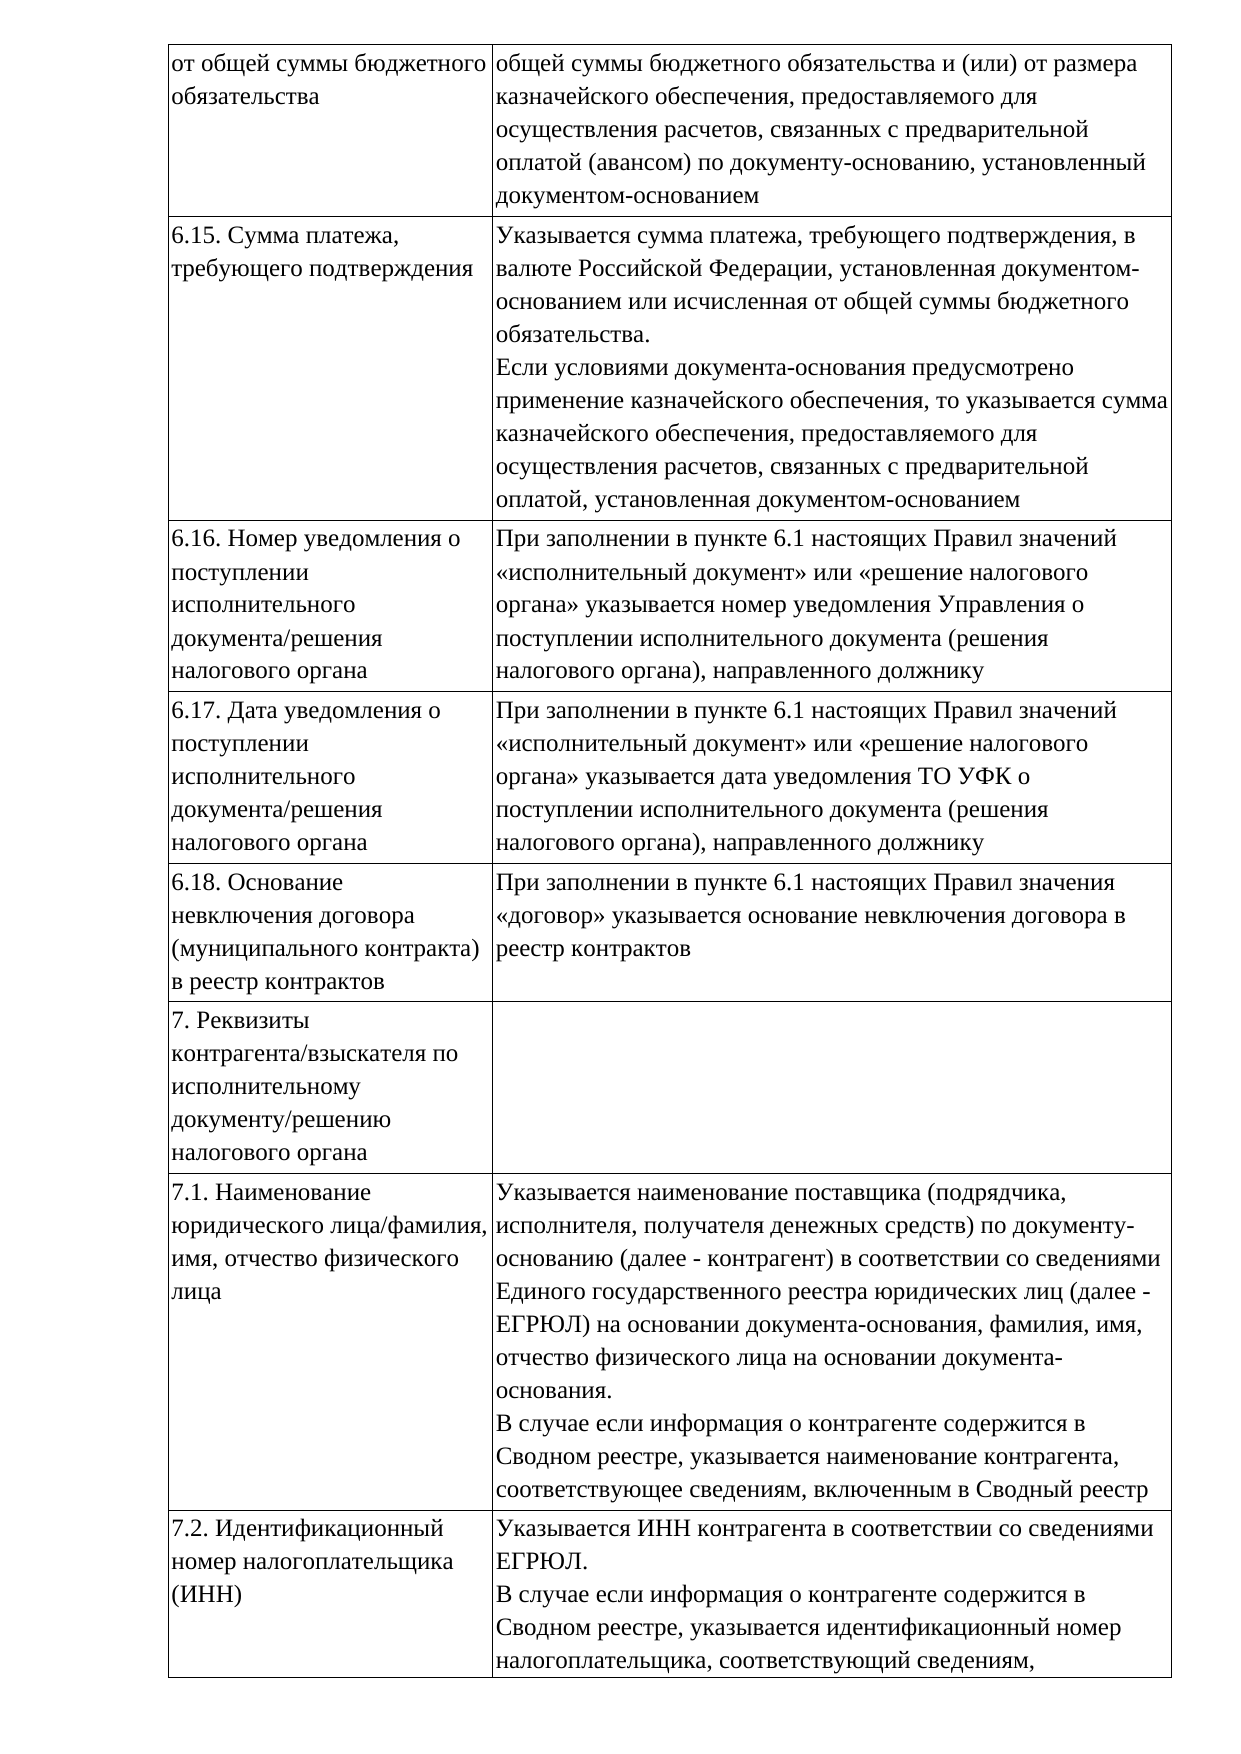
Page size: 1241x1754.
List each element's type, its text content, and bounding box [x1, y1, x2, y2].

table_cell 6.15. Сумма платежа, требующего подтверждения [169, 217, 492, 519]
table_cell При заполнении в пункте 6.1 настоящих Правил значений «исполнительный документ» или «решение налогового органа» указывается дата уведомления ТО УФК о поступлении исполнительного документа (решения налогового органа), направленного должнику [493, 692, 1171, 863]
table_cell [169, 45, 492, 216]
table_cell При заполнении в пункте 6.1 настоящих Правил значений «исполнительный документ» или «решение налогового органа» указывается номер уведомления Управления о поступлении исполнительного документа (решения налогового органа), направленного должнику [493, 521, 1171, 691]
table_cell 6.18. Основание невключения договора (муниципального контракта) в реестр контрактов [169, 864, 492, 1001]
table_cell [169, 1511, 492, 1677]
table_cell 6.16. Номер уведомления о поступлении исполнительного документа/решения налогового органа [169, 521, 492, 691]
table_cell Указывается сумма платежа, требующего подтверждения, в валюте Российской Федерации, установленная документом-основанием или исчисленная от общей суммы бюджетного обязательства. Если условиями документа-основания предусмотрено применение казначейского обеспечения, то указывается сумма казначейского обеспечения, предоставляемого для осуществления расчетов, связанных с предварительной оплатой, установленная документом-основанием [493, 217, 1171, 519]
table_cell При заполнении в пункте 6.1 настоящих Правил значения «договор» указывается основание невключения договора в реестр контрактов [493, 864, 1171, 1001]
table_cell Указывается наименование поставщика (подрядчика, исполнителя, получателя денежных средств) по документу-основанию (далее - контрагент) в соответствии со сведениями Единого государственного реестра юридических лиц (далее - ЕГРЮЛ) на основании документа-основания, фамилия, имя, отчество физического лица на основании документа-основания. В случае если информация о контрагенте содержится в Сводном реестре, указывается наименование контрагента, соответствующее сведениям, включенным в Сводный реестр [493, 1174, 1171, 1509]
table_cell 7. Реквизиты контрагента/взыскателя по исполнительному документу/решению налогового органа [169, 1002, 492, 1173]
table_cell 7.1. Наименование юридического лица/фамилия, имя, отчество физического лица [169, 1174, 492, 1509]
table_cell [493, 45, 1171, 216]
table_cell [493, 1511, 1171, 1677]
table_cell 6.17. Дата уведомления о поступлении исполнительного документа/решения налогового органа [169, 692, 492, 863]
table_cell [493, 1002, 1171, 1173]
